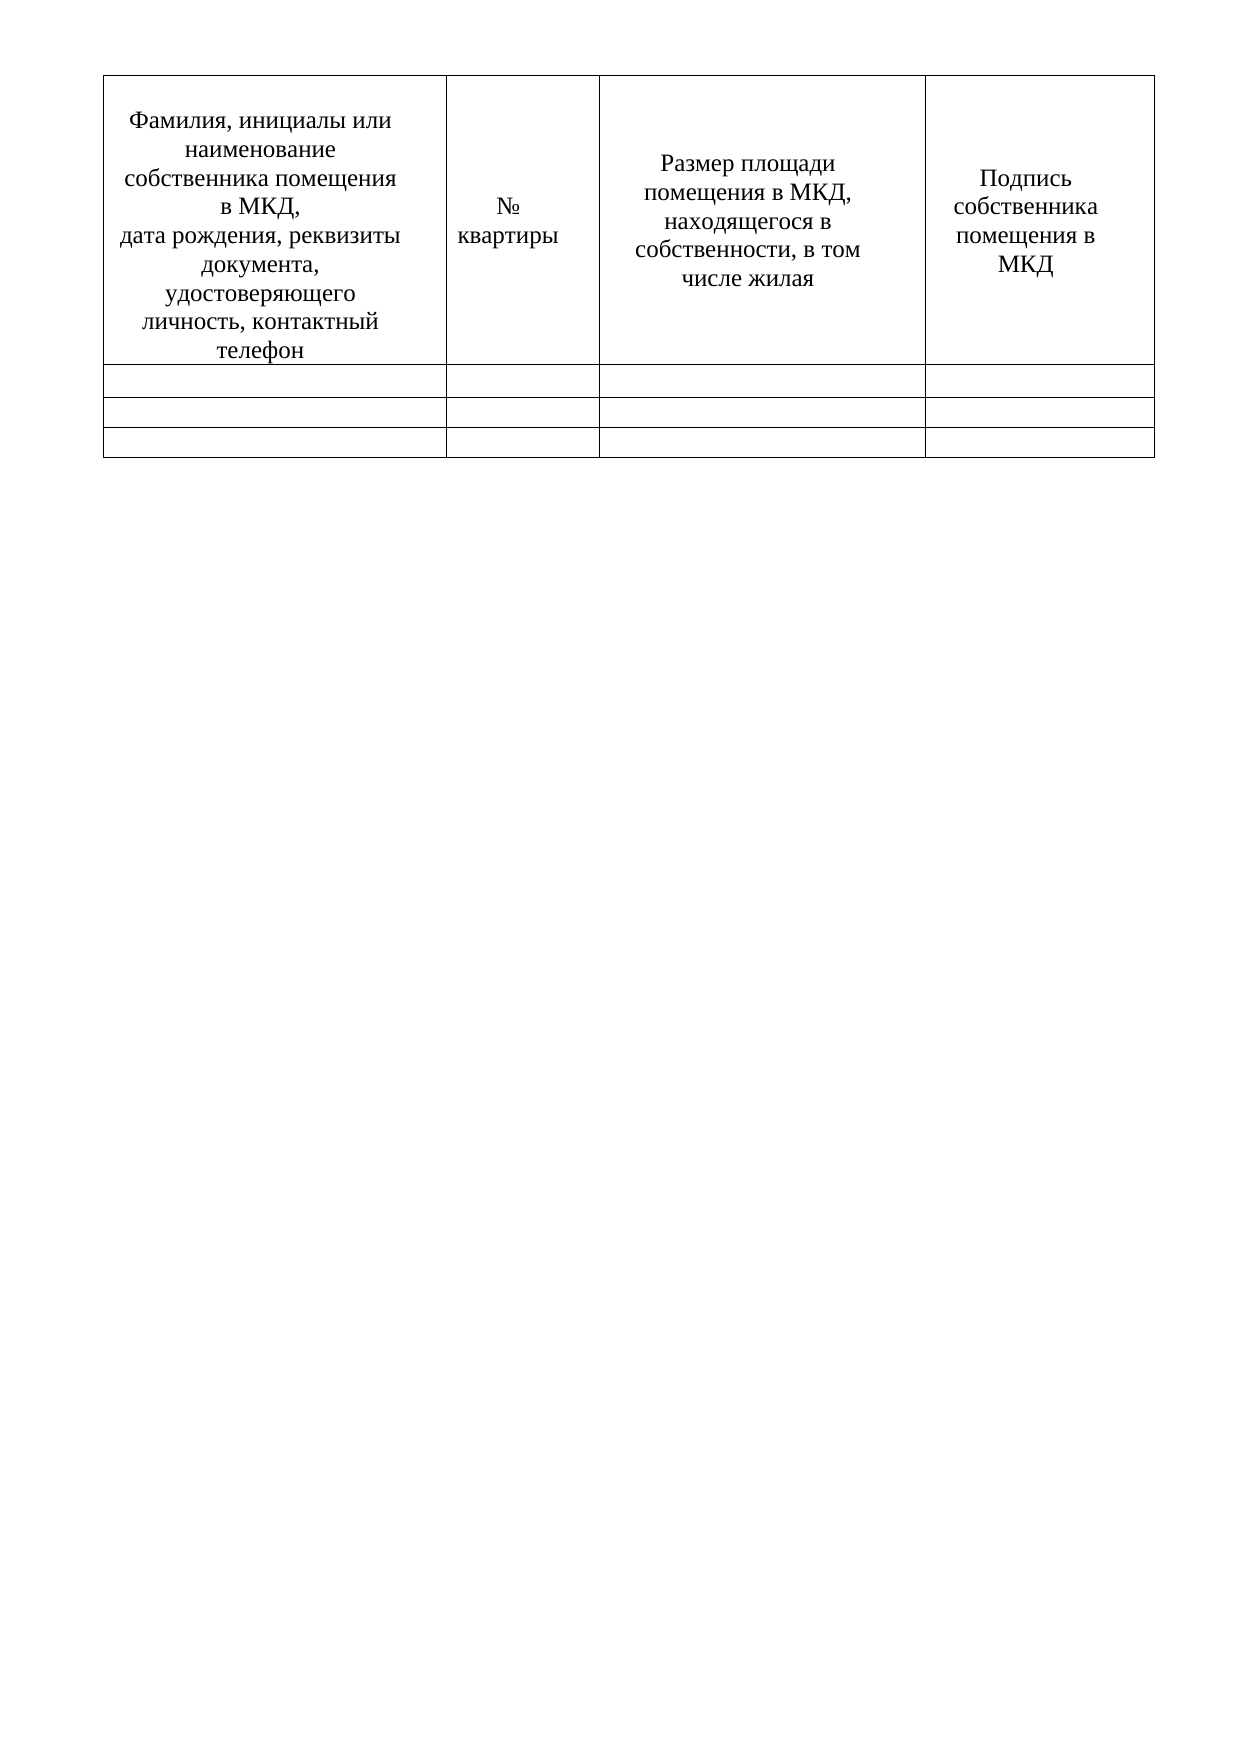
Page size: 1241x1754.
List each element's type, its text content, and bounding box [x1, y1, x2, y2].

table_cell [104, 365, 446, 397]
table_cell [600, 365, 925, 397]
table_cell [600, 398, 925, 427]
table_cell [104, 428, 446, 457]
table_cell [926, 365, 1154, 397]
table_cell [600, 428, 925, 457]
table_header Фамилия, инициалы или наименование собственника помещения в МКД, дата рождения, реквизиты документа, удостоверяющего личность, контактный телефон [104, 76, 446, 364]
table_header Подпись собственника помещения в МКД [926, 76, 1154, 364]
table_cell [447, 428, 599, 457]
table_cell [926, 428, 1154, 457]
table_cell [447, 365, 599, 397]
table_cell [104, 398, 446, 427]
table_header Размер площади помещения в МКД, находящегося в собственности, в том числе жилая [600, 76, 925, 364]
table_cell [926, 398, 1154, 427]
table_cell [447, 398, 599, 427]
table_header № квартиры [447, 76, 599, 364]
